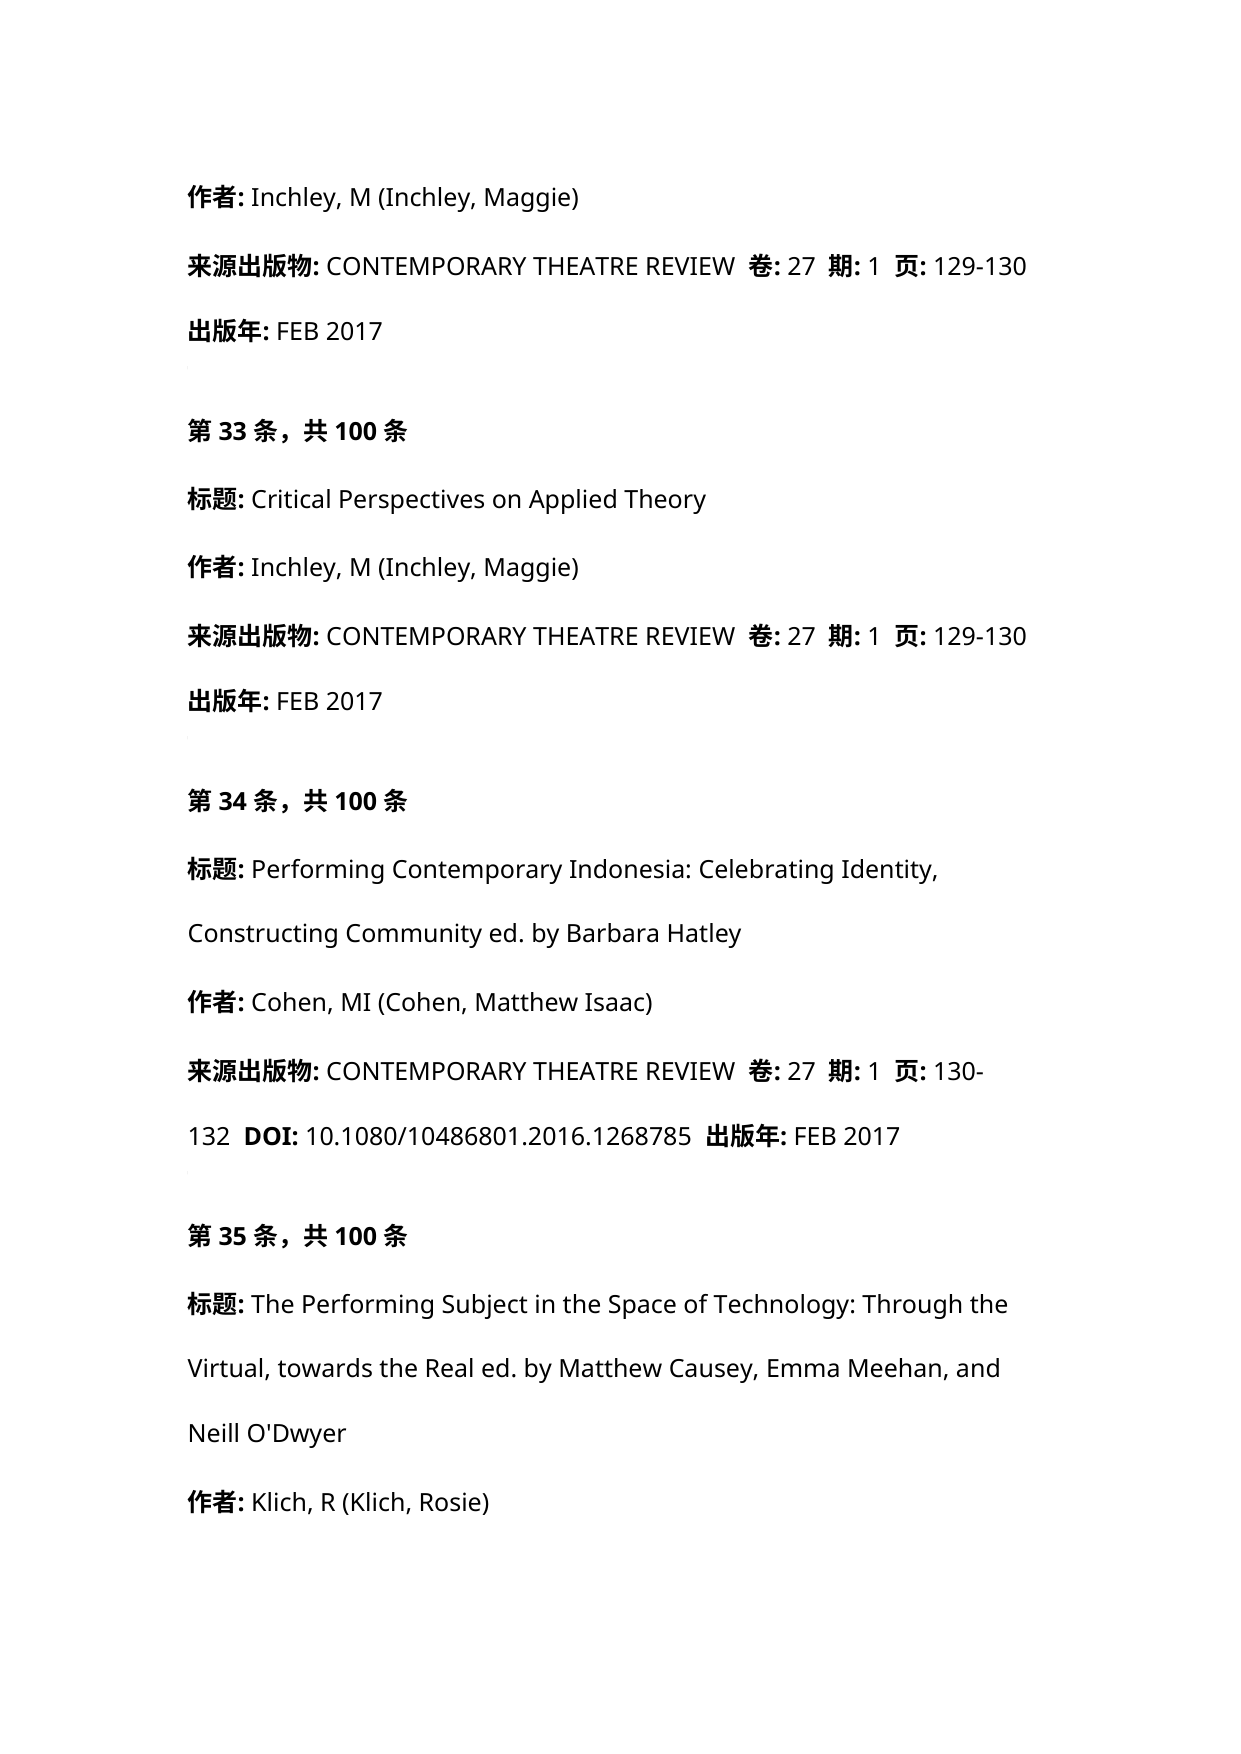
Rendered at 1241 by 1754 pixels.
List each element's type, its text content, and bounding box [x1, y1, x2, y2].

table_cell 作者: Inchley, M (Inchley, Maggie) [186, 162, 1061, 230]
table_cell 来源出版物: CONTEMPORARY THEATRE REVIEW 卷: 27 期: 1 页: 129-130 出版年: FEB 2017 [186, 230, 1061, 363]
table_cell 标题: Performing Contemporary Indonesia: Celebrating Identity, Constructing Community ed. by Barbara Hatley [186, 834, 1061, 967]
table_cell 作者: Klich, R (Klich, Rosie) [186, 1467, 1061, 1535]
table_cell 标题: Critical Perspectives on Applied Theory [186, 464, 1061, 532]
table_cell 来源出版物: CONTEMPORARY THEATRE REVIEW 卷: 27 期: 1 页: 130-132 DOI: 10.1080/10486801.2016.1268785 出版年: FEB 2017 [186, 1035, 1061, 1168]
table_header 第 34 条，共 100 条 [186, 766, 1061, 834]
table_cell 来源出版物: CONTEMPORARY THEATRE REVIEW 卷: 27 期: 1 页: 129-130 出版年: FEB 2017 [186, 600, 1061, 733]
table_cell 作者: Inchley, M (Inchley, Maggie) [186, 532, 1061, 600]
table_header 第 33 条，共 100 条 [186, 396, 1061, 464]
table_cell 作者: Cohen, MI (Cohen, Matthew Isaac) [186, 967, 1061, 1035]
table_header 第 35 条，共 100 条 [186, 1201, 1061, 1269]
table_cell 标题: The Performing Subject in the Space of Technology: Through the Virtual, towards the Real ed. by Matthew Causey, Emma Meehan, and Neill O'Dwyer [186, 1269, 1061, 1467]
